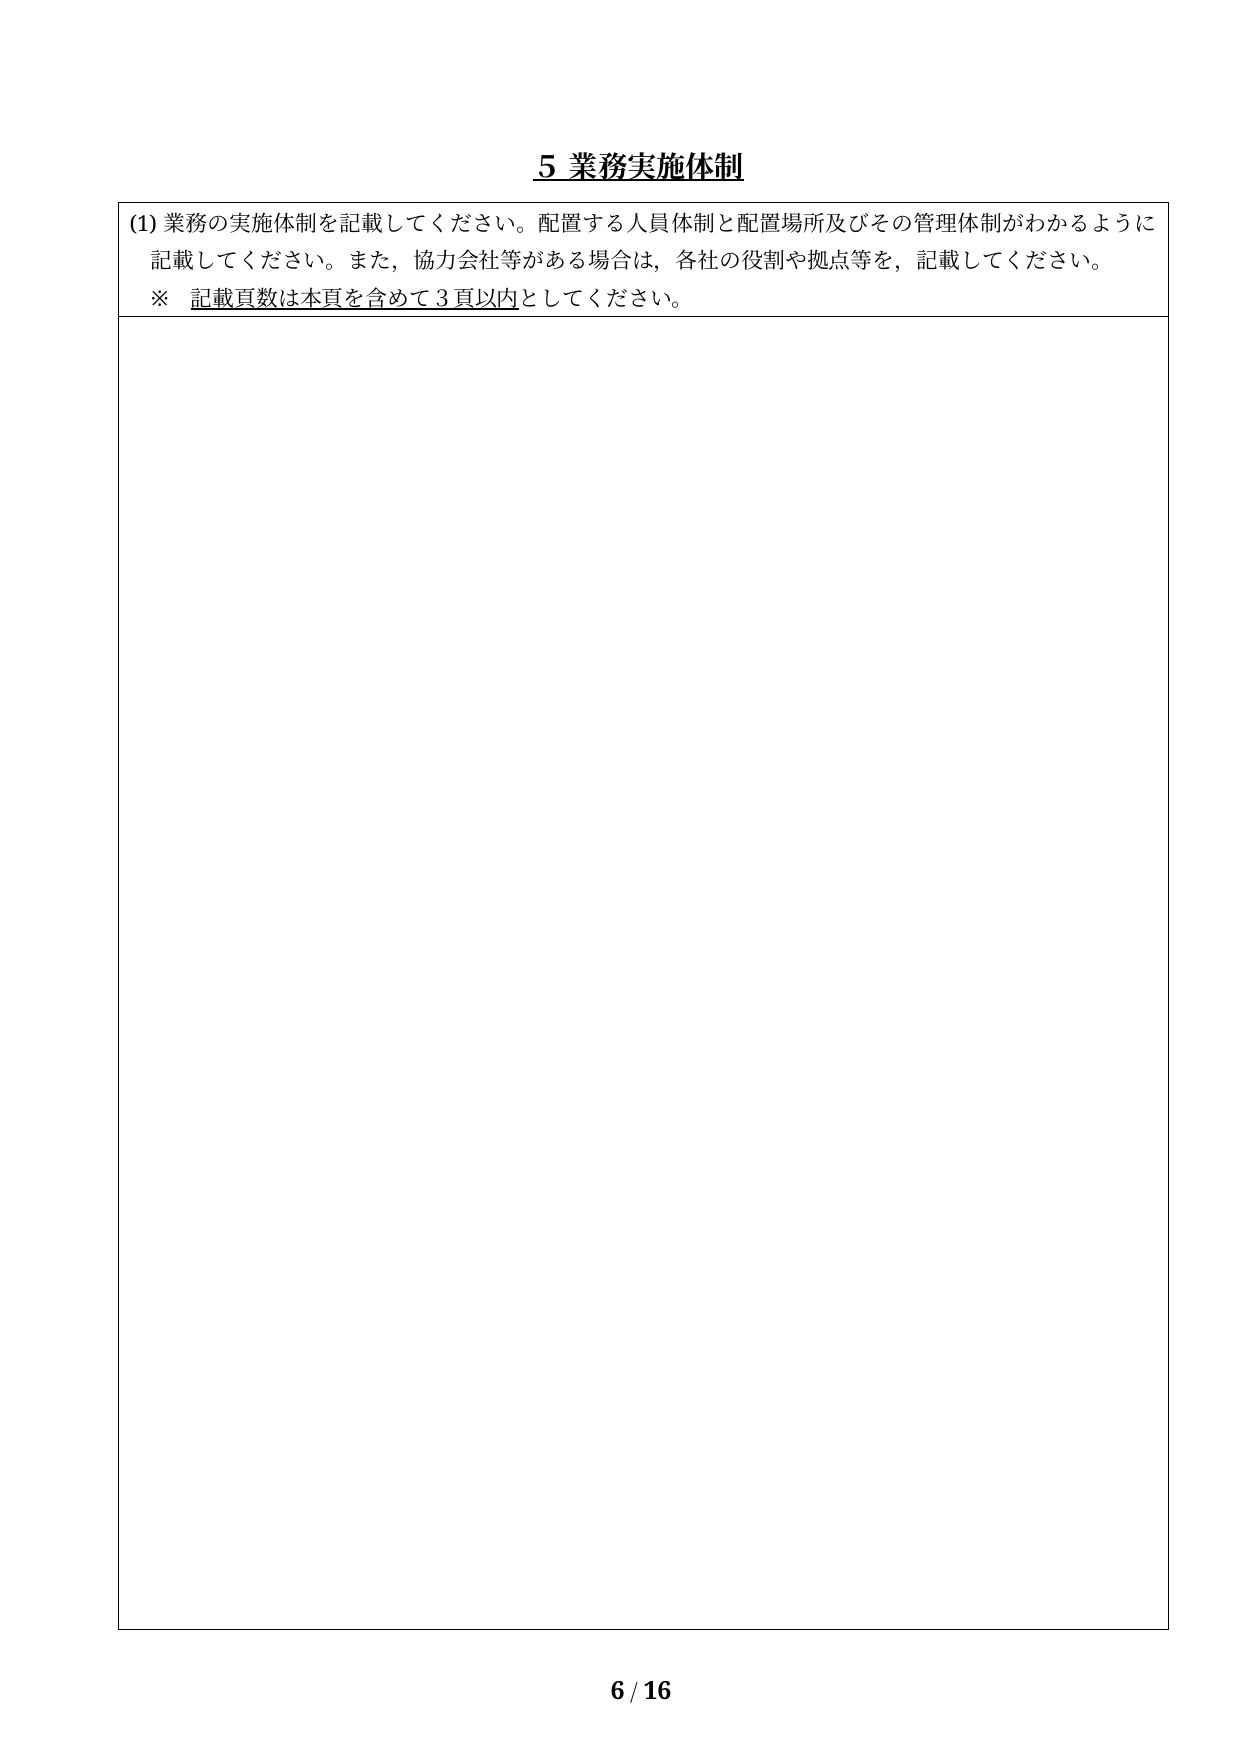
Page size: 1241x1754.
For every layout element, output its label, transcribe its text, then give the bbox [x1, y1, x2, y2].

table_cell [119, 317, 1168, 1629]
text ５ 業務実施体制 [106, 127, 1169, 202]
table_header (1) 業務の実施体制を記載してください。配置する人員体制と配置場所及びその管理体制がわかるように記載してください。また，協力会社等がある場合は，各社の役割や拠点等を，記載してください。 ※ 記載頁数は本頁を含めて３頁以内としてください。 [119, 203, 1168, 316]
